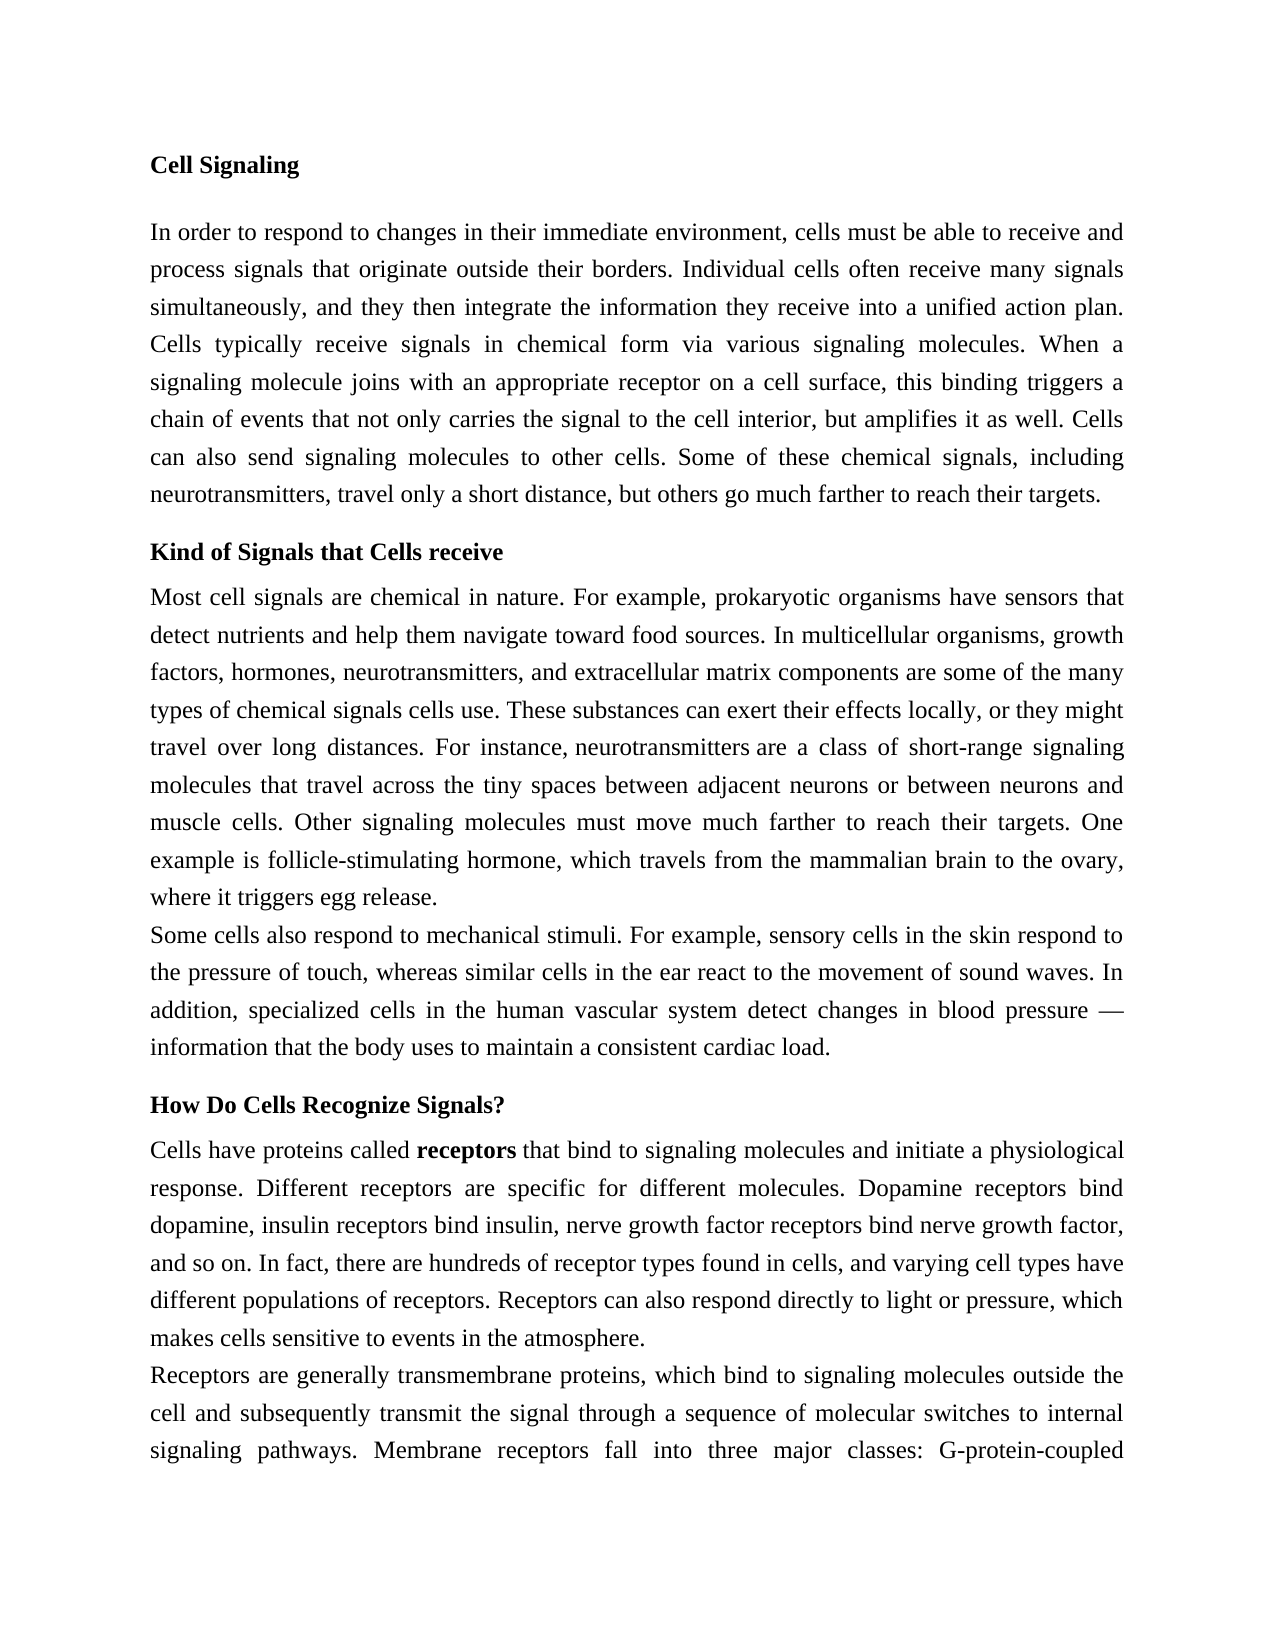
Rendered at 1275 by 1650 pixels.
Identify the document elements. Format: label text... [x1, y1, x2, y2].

text Cell Signaling [150, 150, 1125, 179]
text Most cell signals are chemical in nature. For example, prokaryotic organisms have sensors that detect nutrients and help them navigate toward food sources. In multicellular organisms, growth factors, hormones, neurotransmitters, and extracellular matrix components are some of the many types of chemical signals cells use. These substances can exert their effects locally, or they might travel over long distances. For instance, neurotransmitters are a class of short-range signaling molecules that travel across the tiny spaces between adjacent neurons or between neurons and muscle cells. Other signaling molecules must move much farther to reach their targets. One example is follicle-stimulating hormone, which travels from the mammalian brain to the ovary, where it triggers egg release. [150, 574, 1125, 911]
text In order to respond to changes in their immediate environment, cells must be able to receive and process signals that originate outside their borders. Individual cells often receive many signals simultaneously, and they then integrate the information they receive into a unified action plan. Cells typically receive signals in chemical form via various signaling molecules. When a signaling molecule joins with an appropriate receptor on a cell surface, this binding triggers a chain of events that not only carries the signal to the cell interior, but amplifies it as well. Cells can also send signaling molecules to other cells. Some of these chemical signals, including neurotransmitters, travel only a short distance, but others go much farther to reach their targets. [150, 208, 1125, 508]
text Kind of Signals that Cells receive [150, 537, 1125, 566]
text Cells have proteins called receptors that bind to signaling molecules and initiate a physiological response. Different receptors are specific for different molecules. Dopamine receptors bind dopamine, insulin receptors bind insulin, nerve growth factor receptors bind nerve growth factor, and so on. In fact, there are hundreds of receptor types found in cells, and varying cell types have different populations of receptors. Receptors can also respond directly to light or pressure, which makes cells sensitive to events in the atmosphere. [150, 1127, 1125, 1352]
text Some cells also respond to mechanical stimuli. For example, sensory cells in the skin respond to the pressure of touch, whereas similar cells in the ear react to the movement of sound waves. In addition, specialized cells in the human vascular system detect changes in blood pressure — information that the body uses to maintain a consistent cardiac load. [150, 911, 1125, 1061]
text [150, 1352, 1125, 1464]
text How Do Cells Recognize Signals? [150, 1090, 1125, 1119]
